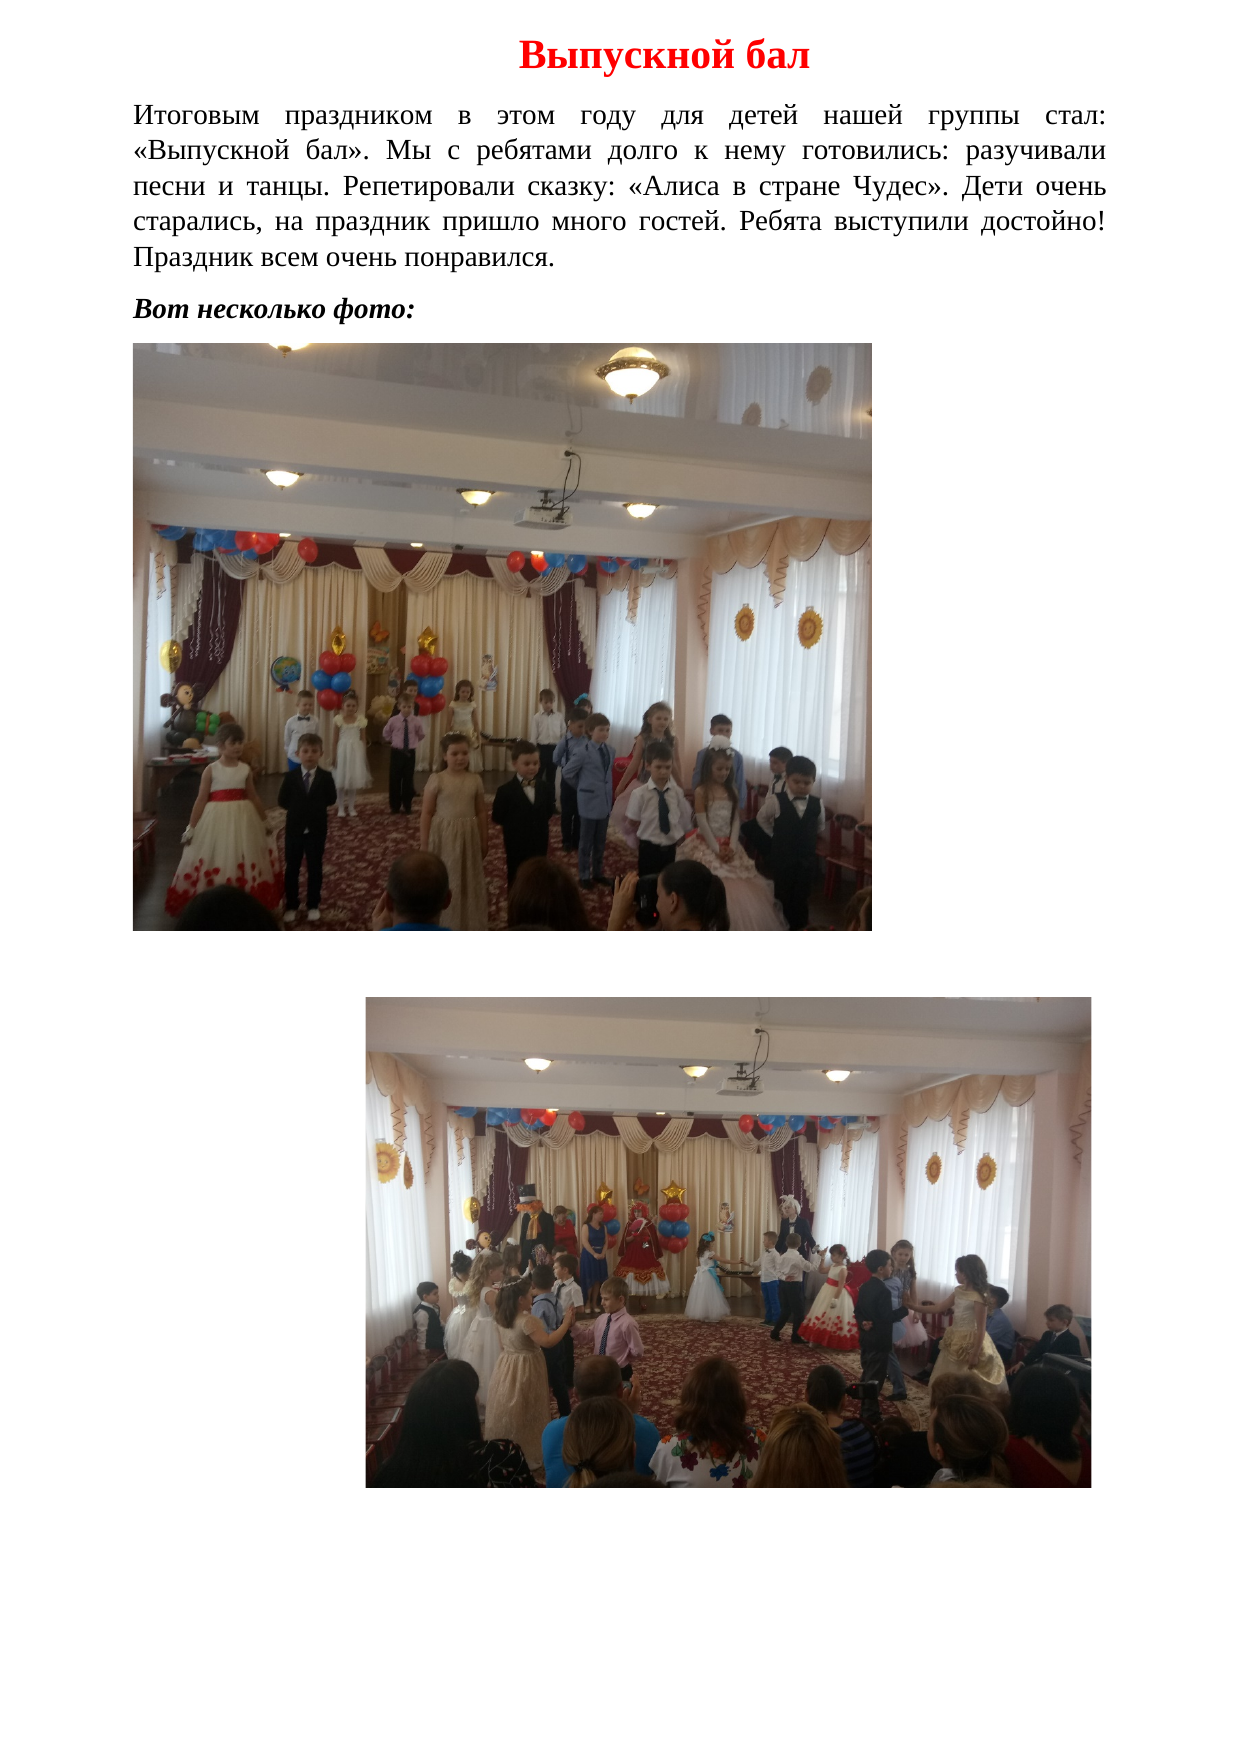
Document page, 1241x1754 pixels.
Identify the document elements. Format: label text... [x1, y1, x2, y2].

text Выпускной бал [177, 29, 1152, 77]
text Итоговым праздником в этом году для детей нашей группы стал: «Выпускной бал». Мы с ребятами долго к нему готовились: разучивали песни и танцы. Репетировали сказку: «Алиса в стране Чудес». Дети очень старались, на праздник пришло много гостей. Ребята выступили достойно! Праздник всем очень понравился. [133, 97, 1107, 273]
picture [365, 997, 1092, 1488]
picture [132, 343, 872, 931]
text Вот несколько фото: [133, 291, 1107, 325]
